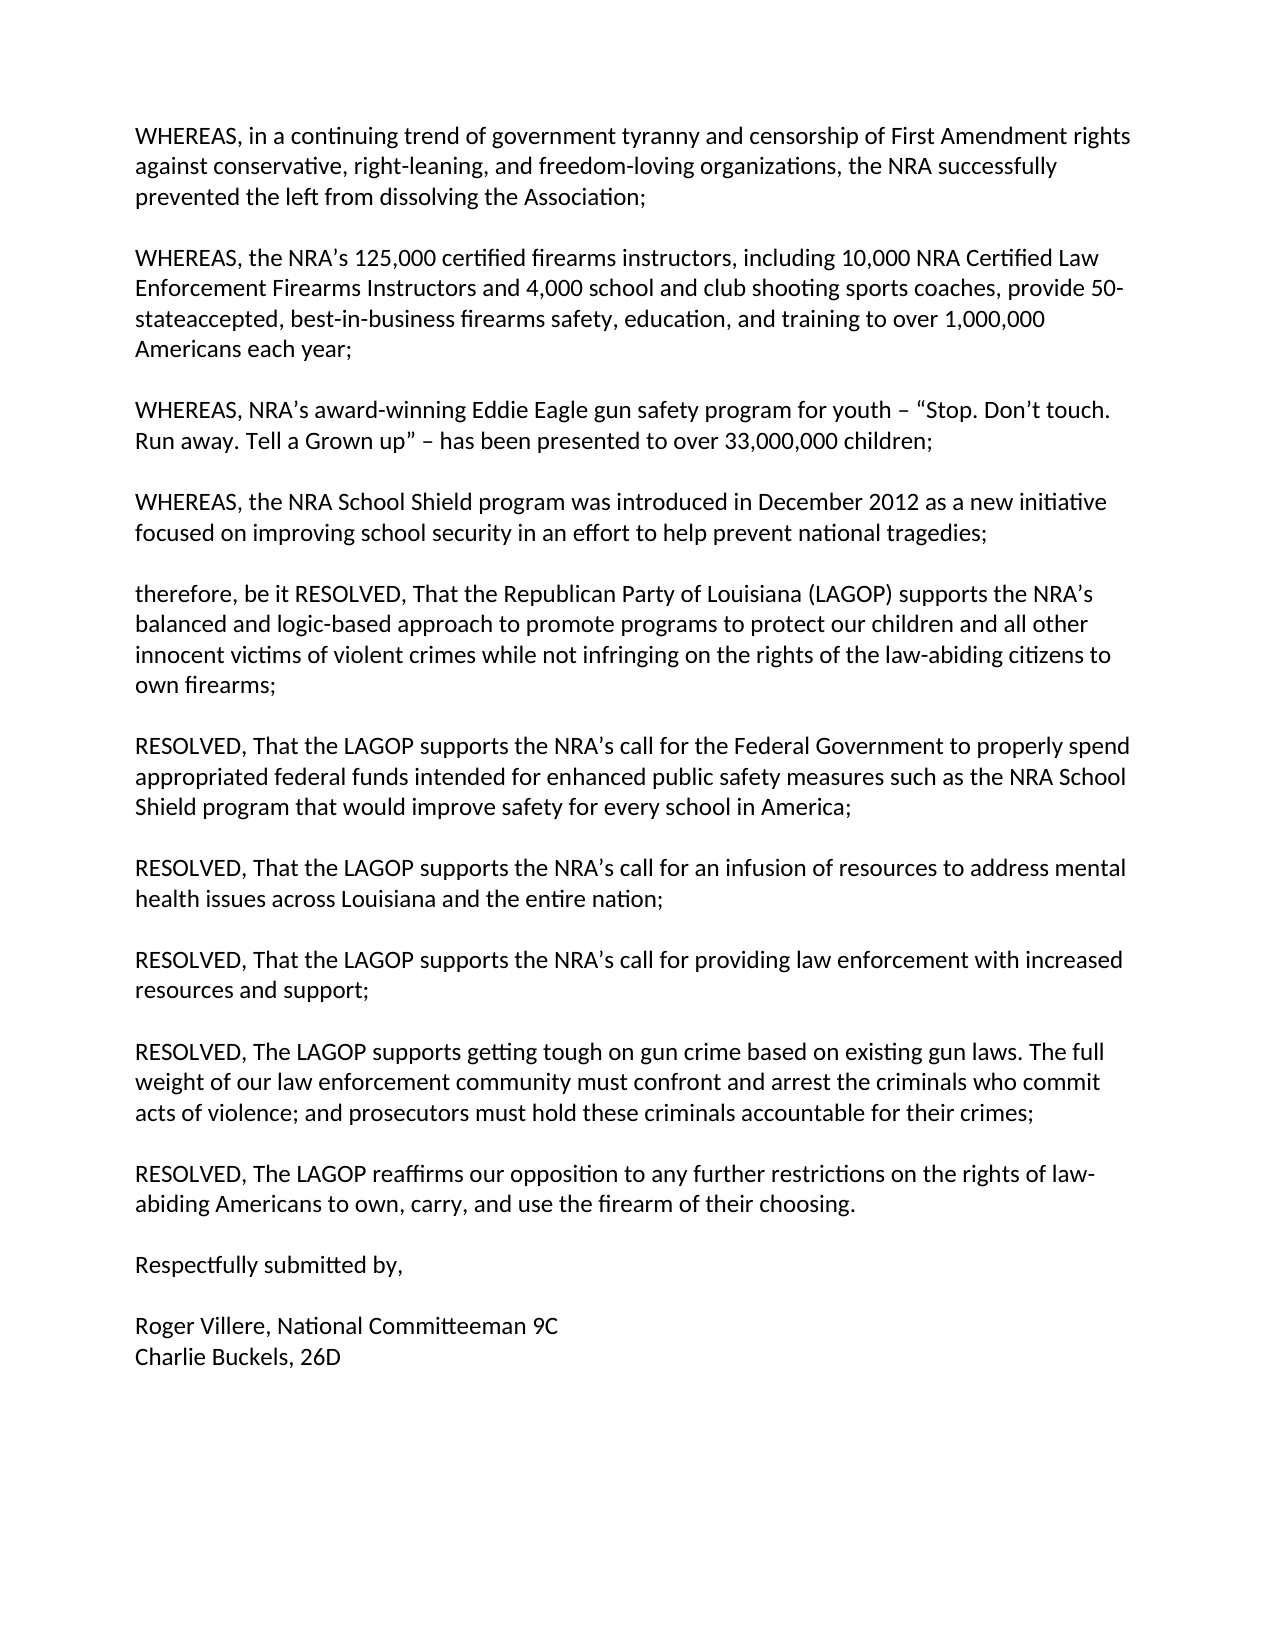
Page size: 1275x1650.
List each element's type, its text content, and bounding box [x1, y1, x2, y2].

text therefore, be it RESOLVED, That the Republican Party of Louisiana (LAGOP) supports the NRA’s balanced and logic-based approach to promote programs to protect our children and all other innocent victims of violent crimes while not infringing on the rights of the law-abiding citizens to own firearms; [135, 578, 1140, 700]
text WHEREAS, in a continuing trend of government tyranny and censorship of First Amendment rights against conservative, right-leaning, and freedom-loving organizations, the NRA successfully prevented the left from dissolving the Association; [135, 120, 1140, 212]
text RESOLVED, The LAGOP reaffirms our opposition to any further restrictions on the rights of law-abiding Americans to own, carry, and use the firearm of their choosing. [135, 1158, 1140, 1219]
text RESOLVED, That the LAGOP supports the NRA’s call for the Federal Government to properly spend appropriated federal funds intended for enhanced public safety measures such as the NRA School Shield program that would improve safety for every school in America; [135, 730, 1140, 822]
text Roger Villere, National Committeeman 9C [135, 1310, 1140, 1341]
text RESOLVED, The LAGOP supports getting tough on gun crime based on existing gun laws. The full weight of our law enforcement community must confront and arrest the criminals who commit acts of violence; and prosecutors must hold these criminals accountable for their crimes; [135, 1036, 1140, 1127]
text WHEREAS, the NRA’s 125,000 certified firearms instructors, including 10,000 NRA Certified Law [135, 242, 1140, 273]
text Respectfully submitted by, [135, 1249, 1140, 1280]
text RESOLVED, That the LAGOP supports the NRA’s call for an infusion of resources to address mental health issues across Louisiana and the entire nation; [135, 852, 1140, 913]
text RESOLVED, That the LAGOP supports the NRA’s call for providing law enforcement with increased resources and support; [135, 944, 1140, 1005]
text Enforcement Firearms Instructors and 4,000 school and club shooting sports coaches, provide 50-stateaccepted, best-in-business firearms safety, education, and training to over 1,000,000 Americans each year; [135, 273, 1140, 364]
text Charlie Buckels, 26D [135, 1341, 1140, 1371]
text WHEREAS, the NRA School Shield program was introduced in December 2012 as a new initiative [135, 486, 1140, 517]
text WHEREAS, NRA’s award-winning Eddie Eagle gun safety program for youth – “Stop. Don’t touch. Run away. Tell a Grown up” – has been presented to over 33,000,000 children; [135, 395, 1140, 456]
text focused on improving school security in an effort to help prevent national tragedies; [135, 517, 1140, 547]
